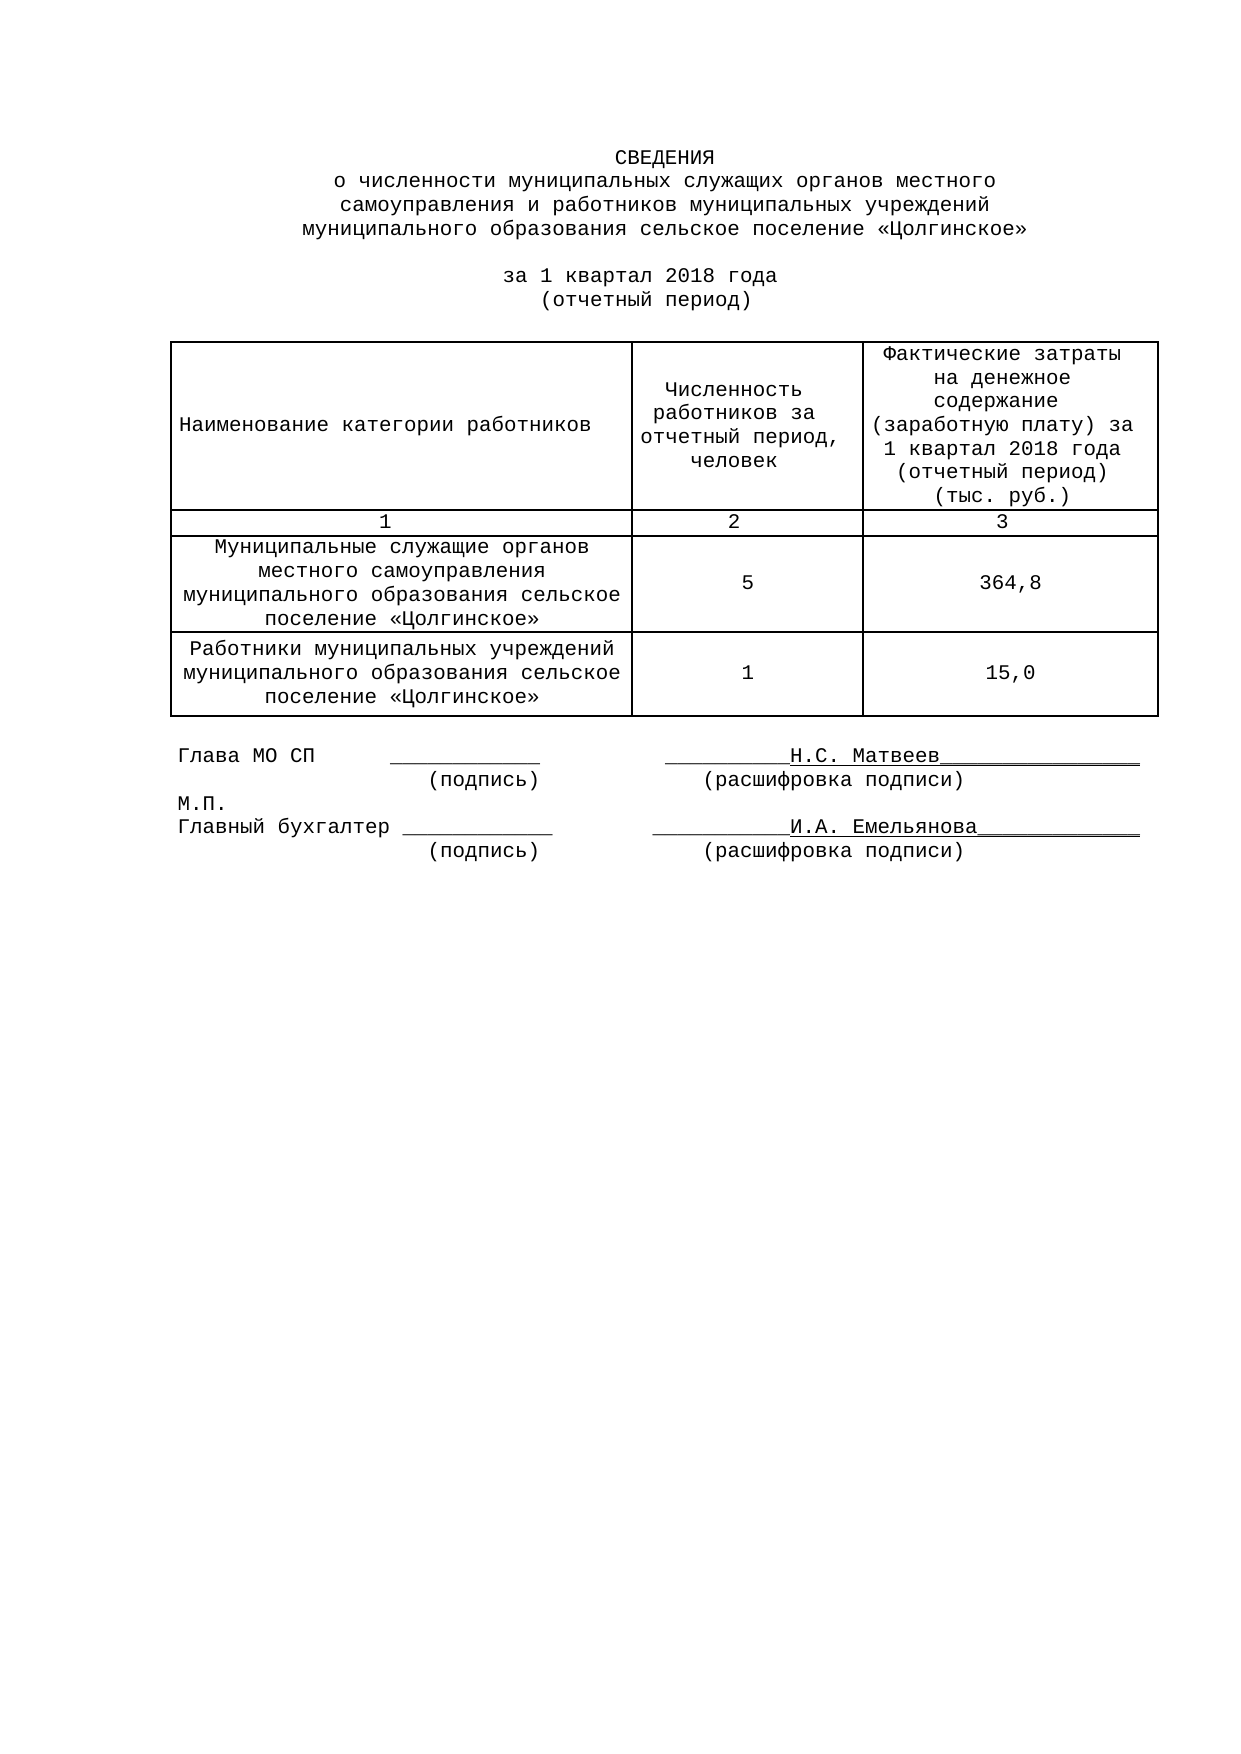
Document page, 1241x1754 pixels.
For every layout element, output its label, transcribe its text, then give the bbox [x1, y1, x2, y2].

text самоуправления и работников муниципальных учреждений [177, 194, 1152, 218]
table_cell 3 [864, 511, 1157, 534]
text (отчетный период) [177, 289, 1152, 312]
text (подпись) (расшифровка подписи) [177, 840, 1152, 863]
text Глава МО СП ____________ __________Н.С. Матвеев________________ [177, 745, 1152, 769]
text СВЕДЕНИЯ [177, 147, 1152, 171]
table_cell Муниципальные служащие органов местного самоуправления муниципального образования сельское поселение «Цолгинское» [172, 537, 631, 631]
text муниципального образования сельское поселение «Цолгинское» [177, 218, 1152, 241]
table_cell Работники муниципальных учреждений муниципального образования сельское поселение «Цолгинское» [172, 633, 631, 714]
table_cell 2 [633, 511, 862, 534]
text М.П. [177, 793, 1152, 816]
table_cell 1 [172, 511, 631, 534]
table_header Численность работников за отчетный период, человек [633, 343, 862, 509]
text (подпись) (расшифровка подписи) [177, 769, 1152, 793]
text Главный бухгалтер ____________ ___________И.А. Емельянова_____________ [177, 816, 1152, 840]
text о численности муниципальных служащих органов местного [177, 171, 1152, 194]
table_cell 5 [633, 537, 862, 631]
table_cell 1 [633, 633, 862, 714]
table_cell 364,8 [864, 537, 1157, 631]
table_header Наименование категории работников [172, 343, 631, 509]
text за 1 квартал 2018 года [177, 265, 1152, 289]
table_cell 15,0 [864, 633, 1157, 714]
table_header Фактические затраты на денежное содержание (заработную плату) за 1 квартал 2018 года (отчетный период) (тыс. руб.) [864, 343, 1157, 509]
